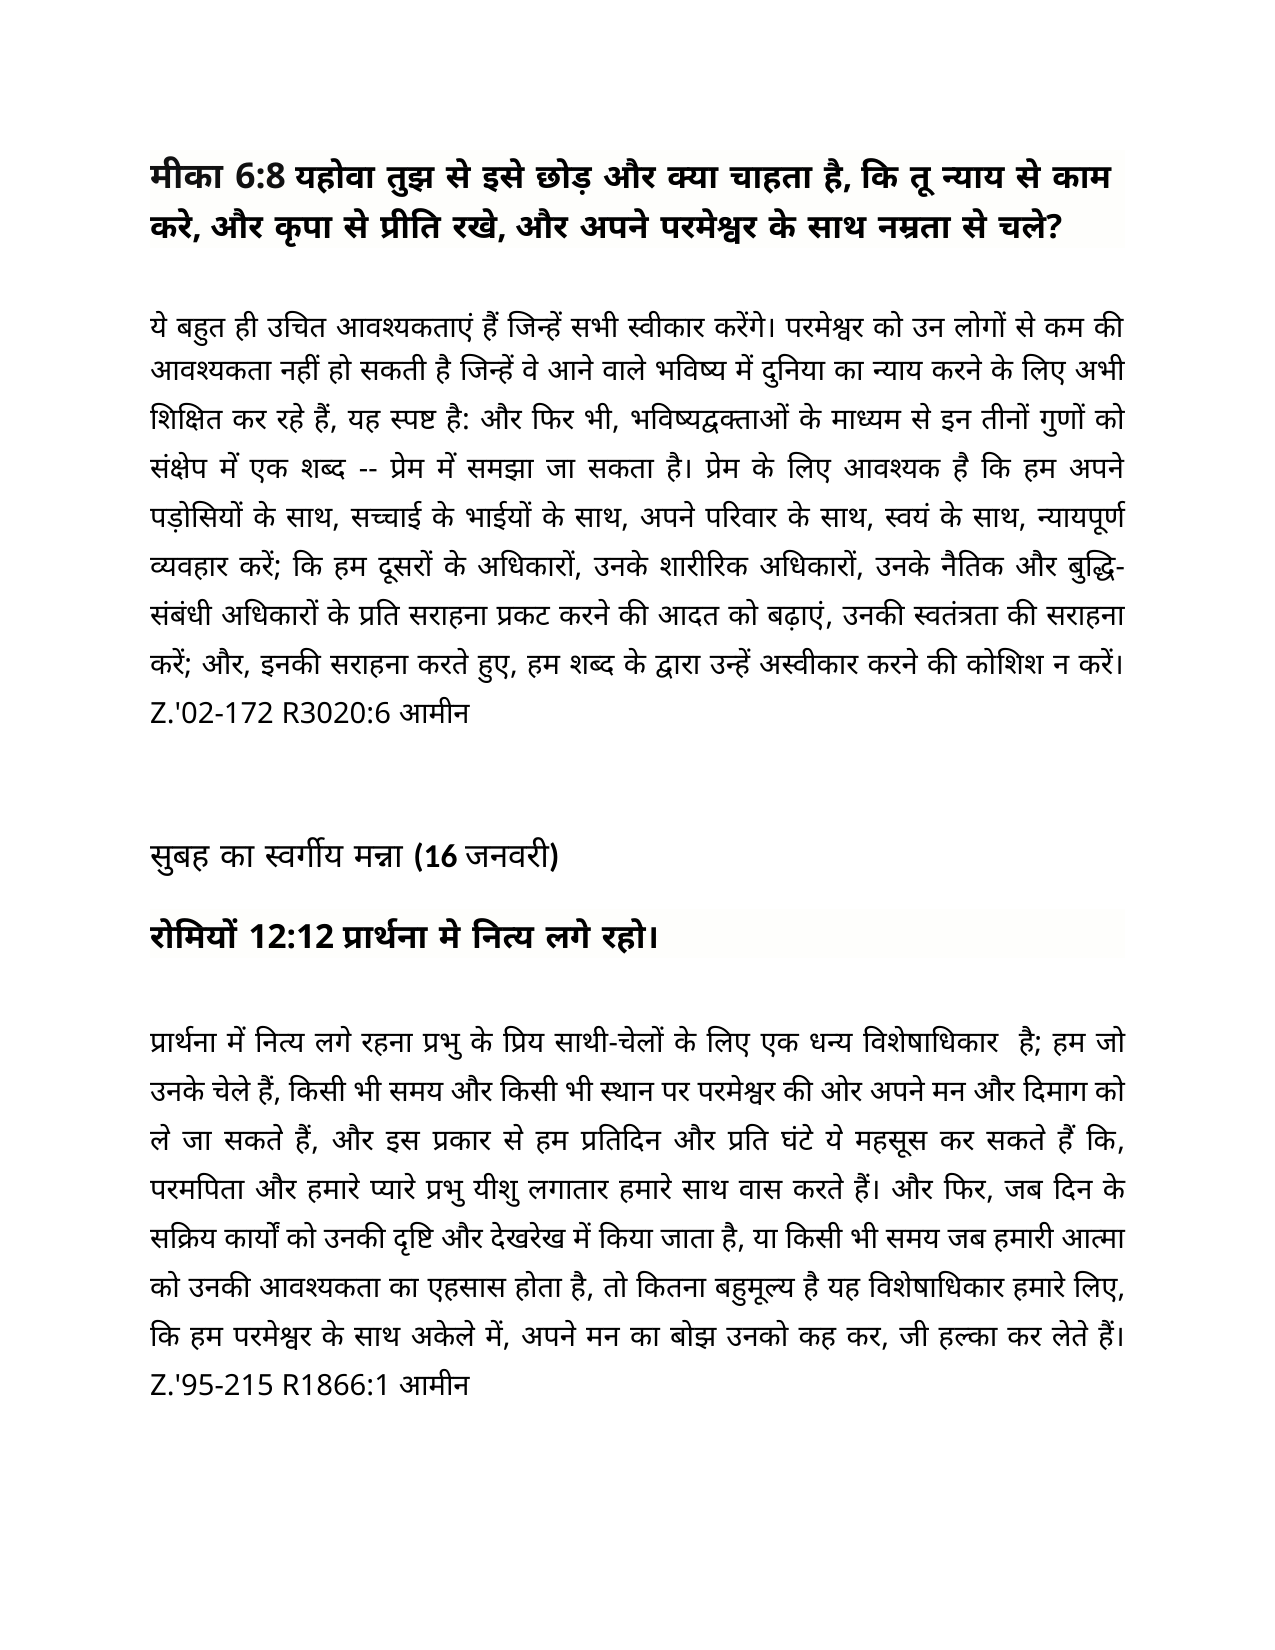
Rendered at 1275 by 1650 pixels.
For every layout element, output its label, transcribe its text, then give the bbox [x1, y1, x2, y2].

text सुबह का स्वर्गीय मन्ना (16 जनवरी) [150, 836, 1125, 881]
subtitle मीका 6:8 यहोवा तुझ से इसे छोड़ और क्या चाहता है, कि तू न्याय से काम करे, और कृपा से प्रीति रखे, और अपने परमेश्वर के साथ नम्रता से चले? [150, 150, 1125, 248]
text प्रार्थना में नित्य लगे रहना प्रभु के प्रिय साथी-चेलों के लिए एक धन्य विशेषाधिकार है; हम जो उनके चेले हैं, किसी भी समय और किसी भी स्थान पर परमेश्वर की ओर अपने मन और दिमाग को ले जा सकते हैं, और इस प्रकार से हम प्रतिदिन और प्रति घंटे ये महसूस कर सकते हैं कि, परमपिता और हमारे प्यारे प्रभु यीशु लगातार हमारे साथ वास करते हैं। और फिर, जब दिन के सक्रिय कार्यों को उनकी दृष्टि और देखरेख में किया जाता है, या किसी भी समय जब हमारी आत्मा को उनकी आवश्यकता का एहसास होता है, तो कितना बहुमूल्य है यह विशेषाधिकार हमारे लिए, कि हम परमेश्वर के साथ अकेले में, अपने मन का बोझ उनको कह कर, जी हल्का कर लेते हैं। Z.'95-215 R1866:1 आमीन [150, 1021, 1125, 1407]
text ये बहुत ही उचित आवश्यकताएं हैं जिन्हें सभी स्वीकार करेंगे। परमेश्वर को उन लोगों से कम की आवश्यकता नहीं हो सकती है जिन्हें वे आने वाले भविष्य में दुनिया का न्याय करने के लिए अभी शिक्षित कर रहे हैं, यह स्पष्ट है: और फिर भी, भविष्यद्वक्ताओं के माध्यम से इन तीनों गुणों को संक्षेप में एक शब्द -- प्रेम में समझा जा सकता है। प्रेम के लिए आवश्यक है कि हम अपने पड़ोसियों के साथ, सच्चाई के भाईयों के साथ, अपने परिवार के साथ, स्वयं के साथ, न्यायपूर्ण व्यवहार करें; कि हम दूसरों के अधिकारों, उनके शारीरिक अधिकारों, उनके नैतिक और बुद्धि-संबंधी अधिकारों के प्रति सराहना प्रकट करने की आदत को बढ़ाएं, उनकी स्वतंत्रता की सराहना करें; और, इनकी सराहना करते हुए, हम शब्द के द्वारा उन्हें अस्वीकार करने की कोशिश न करें। Z.'02-172 R3020:6 आमीन [150, 311, 1125, 735]
subtitle रोमियों 12:12 प्रार्थना मे नित्य लगे रहो। [150, 909, 1125, 958]
